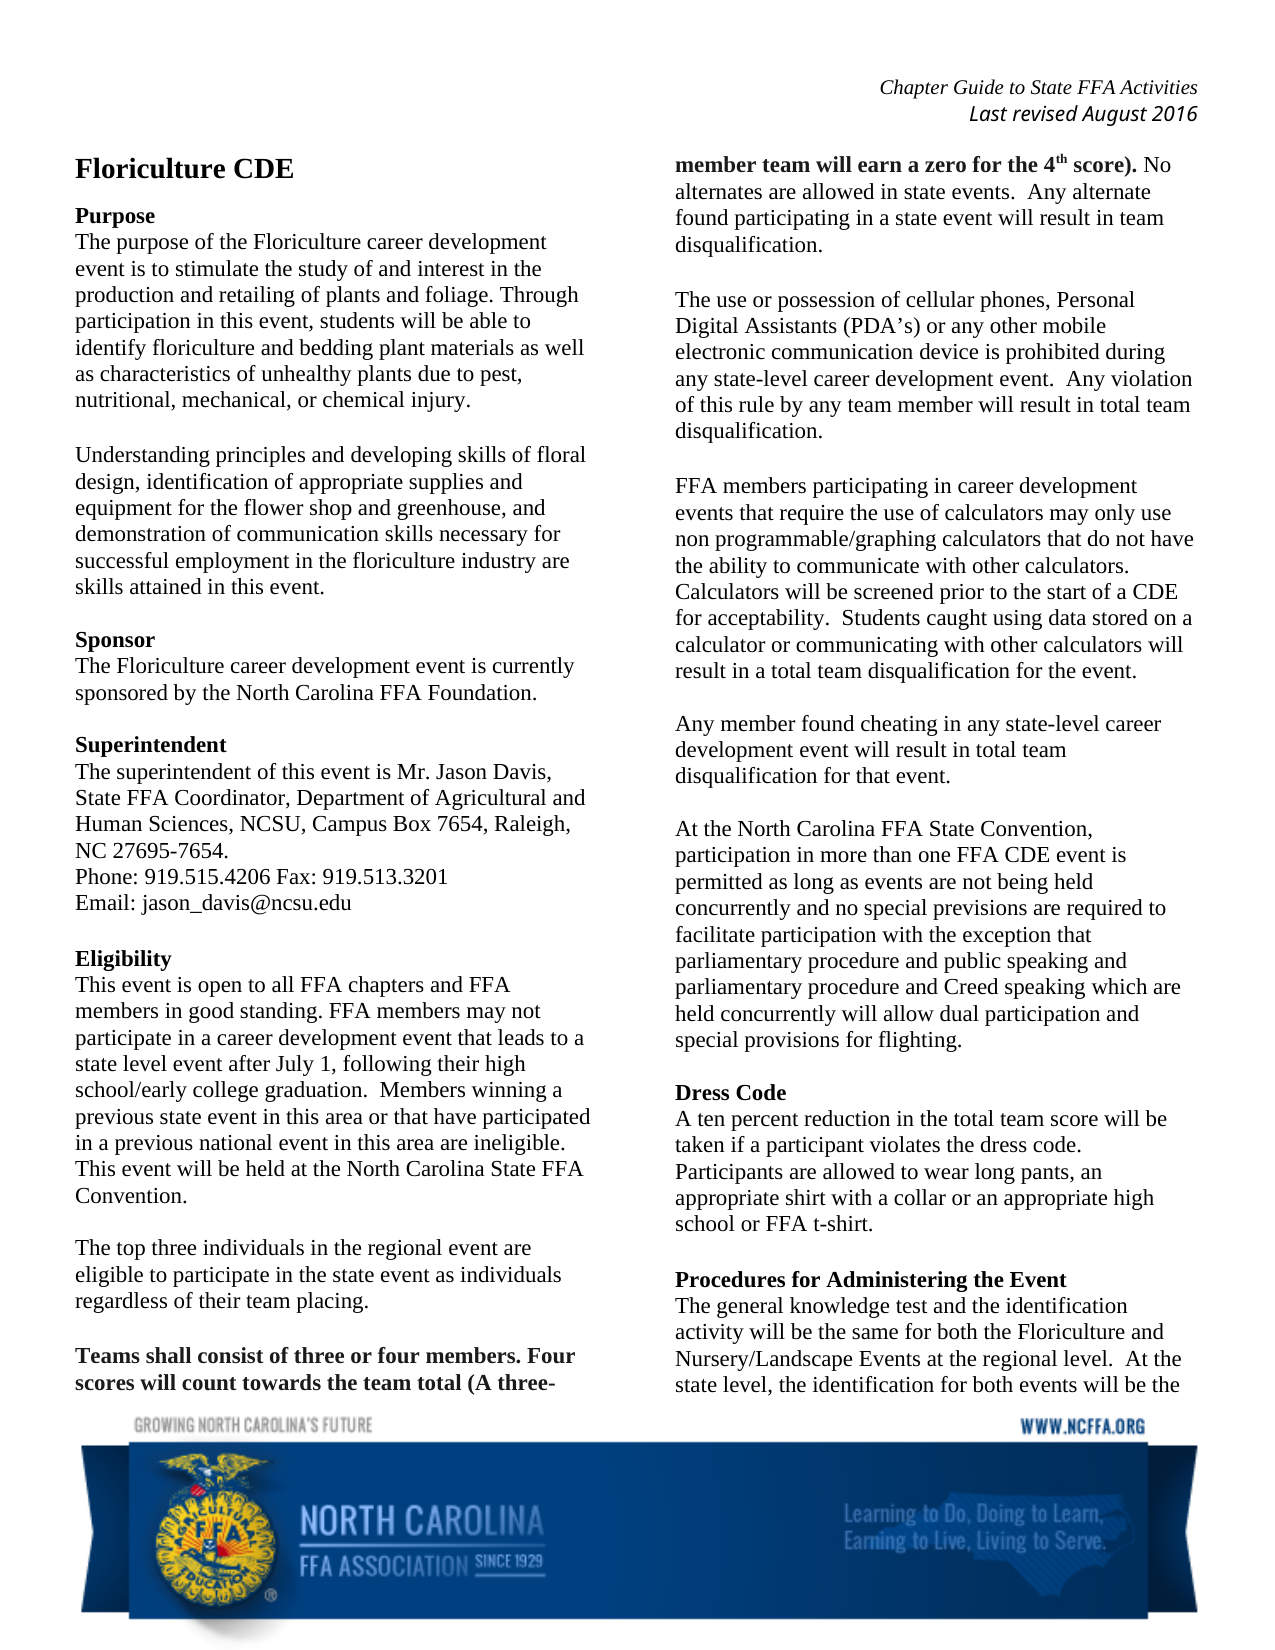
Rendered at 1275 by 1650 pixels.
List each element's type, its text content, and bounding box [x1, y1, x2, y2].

picture [75, 1405, 1200, 1650]
text Dress Code [675, 1079, 1200, 1105]
text The use or possession of cellular phones, Personal Digital Assistants (PDA’s) or any other mobile electronic communication device is prohibited during any state-level career development event. Any violation of this rule by any team member will result in total team disqualification. [675, 286, 1200, 473]
text At the North Carolina FFA State Convention, participation in more than one FFA CDE event is permitted as long as events are not being held concurrently and no special previsions are required to facilitate participation with the exception that parliamentary procedure and public speaking and parliamentary procedure and Creed speaking which are held concurrently will allow dual participation and special provisions for flighting. [675, 815, 1200, 1052]
text Eligibility [75, 944, 600, 971]
text Teams shall consist of three or four members. Four scores will count towards the team total (A three-member team will earn a zero for the 4th score). No alternates are allowed in state events. Any alternate found participating in a state event will result in team disqualification. [75, 1342, 600, 1395]
text This event is open to all FFA chapters and FFA members in good standing. FFA members may not participate in a career development event that leads to a state level event after July 1, following their high school/early college graduation. Members winning a previous state event in this area or that have participated in a previous national event in this area are ineligible. This event will be held at the North Carolina State FFA Convention. The top three individuals in the regional event are eligible to participate in the state event as individuals regardless of their team placing. [75, 971, 600, 1342]
text Purpose [75, 202, 600, 228]
text The superintendent of this event is Mr. Jason Davis, State FFA Coordinator, Department of Agricultural and Human Sciences, NCSU, Campus Box 7654, Raleigh, NC 27695-7654. Phone: 919.515.4206 Fax: 919.513.3201 Email: jason_davis@ncsu.edu [75, 758, 600, 944]
text The purpose of the Floriculture career development event is to stimulate the study of and interest in the production and retailing of plants and foliage. Through participation in this event, students will be able to identify floriculture and bedding plant materials as well as characteristics of unhealthy plants due to pest, nutritional, mechanical, or chemical injury. [75, 228, 600, 441]
text Superintendent [75, 731, 600, 758]
text Floriculture CDE [75, 152, 600, 185]
text Understanding principles and developing skills of floral design, identification of appropriate supplies and equipment for the flower shop and greenhouse, and demonstration of communication skills necessary for successful employment in the floriculture industry are skills attained in this event. [75, 441, 600, 599]
text Teams shall consist of three or four members. Four scores will count towards the team total (A three-member team will earn a zero for the 4th score). No alternates are allowed in state events. Any alternate found participating in a state event will result in team disqualification. [675, 152, 1200, 286]
text FFA members participating in career development events that require the use of calculators may only use non programmable/graphing calculators that do not have the ability to communicate with other calculators. Calculators will be screened prior to the start of a CDE for acceptability. Students caught using data stored on a calculator or communicating with other calculators will result in a total team disqualification for the event. [675, 473, 1200, 683]
text Procedures for Administering the Event [675, 1266, 1200, 1292]
text Any member found cheating in any state-level career development event will result in total team disqualification for that event. [675, 710, 1200, 789]
text A ten percent reduction in the total team score will be taken if a participant violates the dress code. Participants are allowed to wear long pants, an appropriate shirt with a collar or an appropriate high school or FFA t-shirt. [675, 1105, 1200, 1266]
text The Floriculture career development event is currently sponsored by the North Carolina FFA Foundation. [75, 652, 600, 705]
text Sponsor [75, 626, 600, 652]
